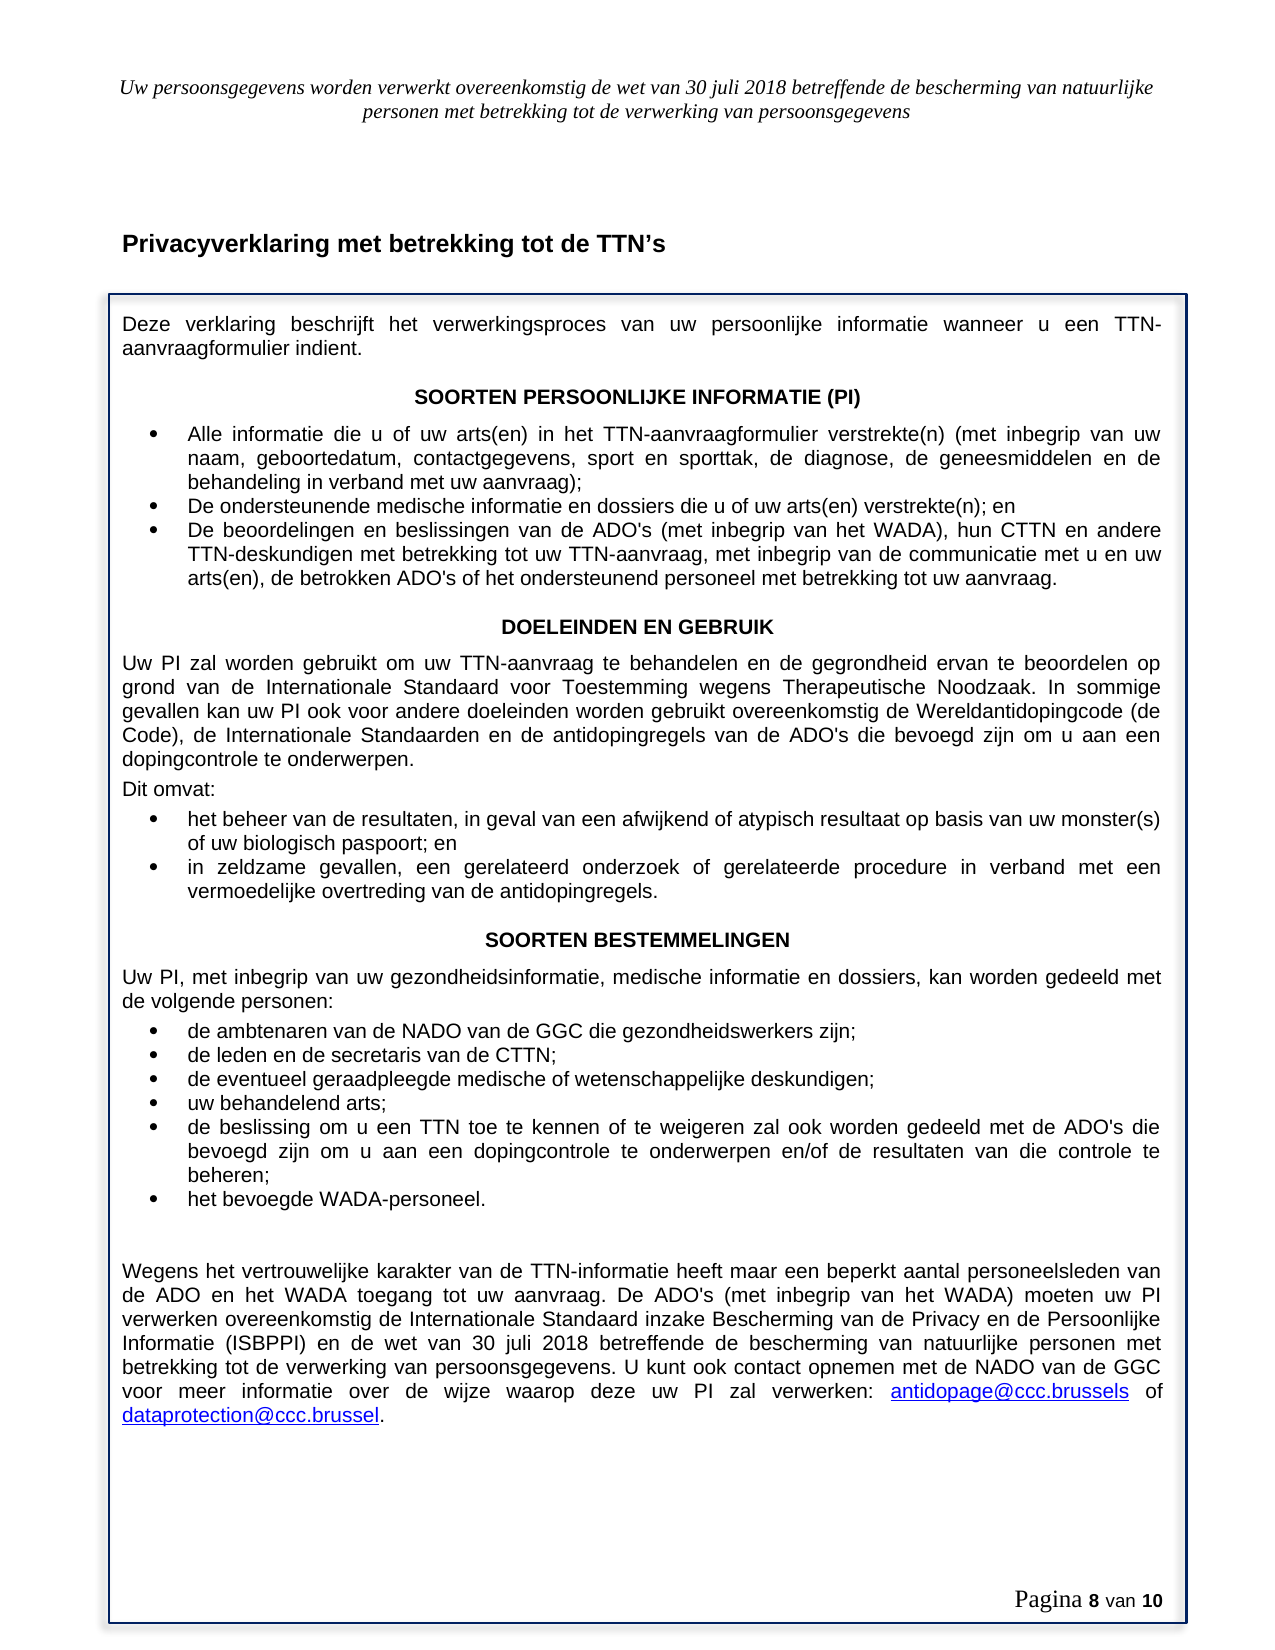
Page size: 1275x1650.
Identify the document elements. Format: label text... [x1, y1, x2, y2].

list De beoordelingen en beslissingen van de ADO's (met inbegrip van het WADA), hun CTTN en andere TTN-deskundigen met betrekking tot uw TTN-aanvraag, met inbegrip van de communicatie met u en uw arts(en), de betrokken ADO's of het ondersteunend personeel met betrekking tot uw aanvraag. [150, 517, 1162, 589]
text Privacyverklaring met betrekking tot de TTN’s [122, 229, 1162, 258]
list het beheer van de resultaten, in geval van een afwijkend of atypisch resultaat op basis van uw monster(s) of uw biologisch paspoort; en [150, 807, 1162, 855]
list het bevoegde WADA-personeel. [150, 1187, 1162, 1211]
text Deze verklaring beschrijft het verwerkingsproces van uw persoonlijke informatie wanneer u een TTN-aanvraagformulier indient. [122, 312, 1162, 360]
list de beslissing om u een TTN toe te kennen of te weigeren zal ook worden gedeeld met de ADO's die bevoegd zijn om u aan een dopingcontrole te onderwerpen en/of de resultaten van die controle te beheren; [150, 1115, 1162, 1187]
text DOELEINDEN EN GEBRUIK [112, 614, 1162, 638]
text SOORTEN BESTEMMELINGEN [112, 928, 1162, 952]
list de leden en de secretaris van de CTTN; [150, 1043, 1162, 1067]
text Uw PI, met inbegrip van uw gezondheidsinformatie, medische informatie en dossiers, kan worden gedeeld met de volgende personen: [122, 965, 1162, 1013]
list uw behandelend arts; [150, 1091, 1162, 1115]
list de eventueel geraadpleegde medische of wetenschappelijke deskundigen; [150, 1067, 1162, 1091]
text Dit omvat: [122, 777, 1162, 801]
text Uw PI zal worden gebruikt om uw TTN-aanvraag te behandelen en de gegrondheid ervan te beoordelen op grond van de Internationale Standaard voor Toestemming wegens Therapeutische Noodzaak. In sommige gevallen kan uw PI ook voor andere doeleinden worden gebruikt overeenkomstig de Wereldantidopingcode (de Code), de Internationale Standaarden en de antidopingregels van de ADO's die bevoegd zijn om u aan een dopingcontrole te onderwerpen. [122, 651, 1162, 771]
list in zeldzame gevallen, een gerelateerd onderzoek of gerelateerde procedure in verband met een vermoedelijke overtreding van de antidopingregels. [150, 855, 1162, 903]
list Alle informatie die u of uw arts(en) in het TTN-aanvraagformulier verstrekte(n) (met inbegrip van uw naam, geboortedatum, contactgegevens, sport en sporttak, de diagnose, de geneesmiddelen en de behandeling in verband met uw aanvraag); [150, 421, 1162, 493]
list De ondersteunende medische informatie en dossiers die u of uw arts(en) verstrekte(n); en [150, 493, 1162, 517]
list de ambtenaren van de NADO van de GGC die gezondheidswerkers zijn; [150, 1019, 1162, 1043]
text SOORTEN PERSOONLIJKE INFORMATIE (PI) [112, 385, 1162, 409]
text Wegens het vertrouwelijke karakter van de TTN-informatie heeft maar een beperkt aantal personeelsleden van de ADO en het WADA toegang tot uw aanvraag. De ADO's (met inbegrip van het WADA) moeten uw PI verwerken overeenkomstig de Internationale Standaard inzake Bescherming van de Privacy en de Persoonlijke Informatie (ISBPPI) en de wet van 30 juli 2018 betreffende de bescherming van natuurlijke personen met betrekking tot de verwerking van persoonsgegevens. U kunt ook contact opnemen met de NADO van de GGC voor meer informatie over de wijze waarop deze uw PI zal verwerken: antidopage@ccc.brussels of dataprotection@ccc.brussel. [122, 1259, 1162, 1427]
